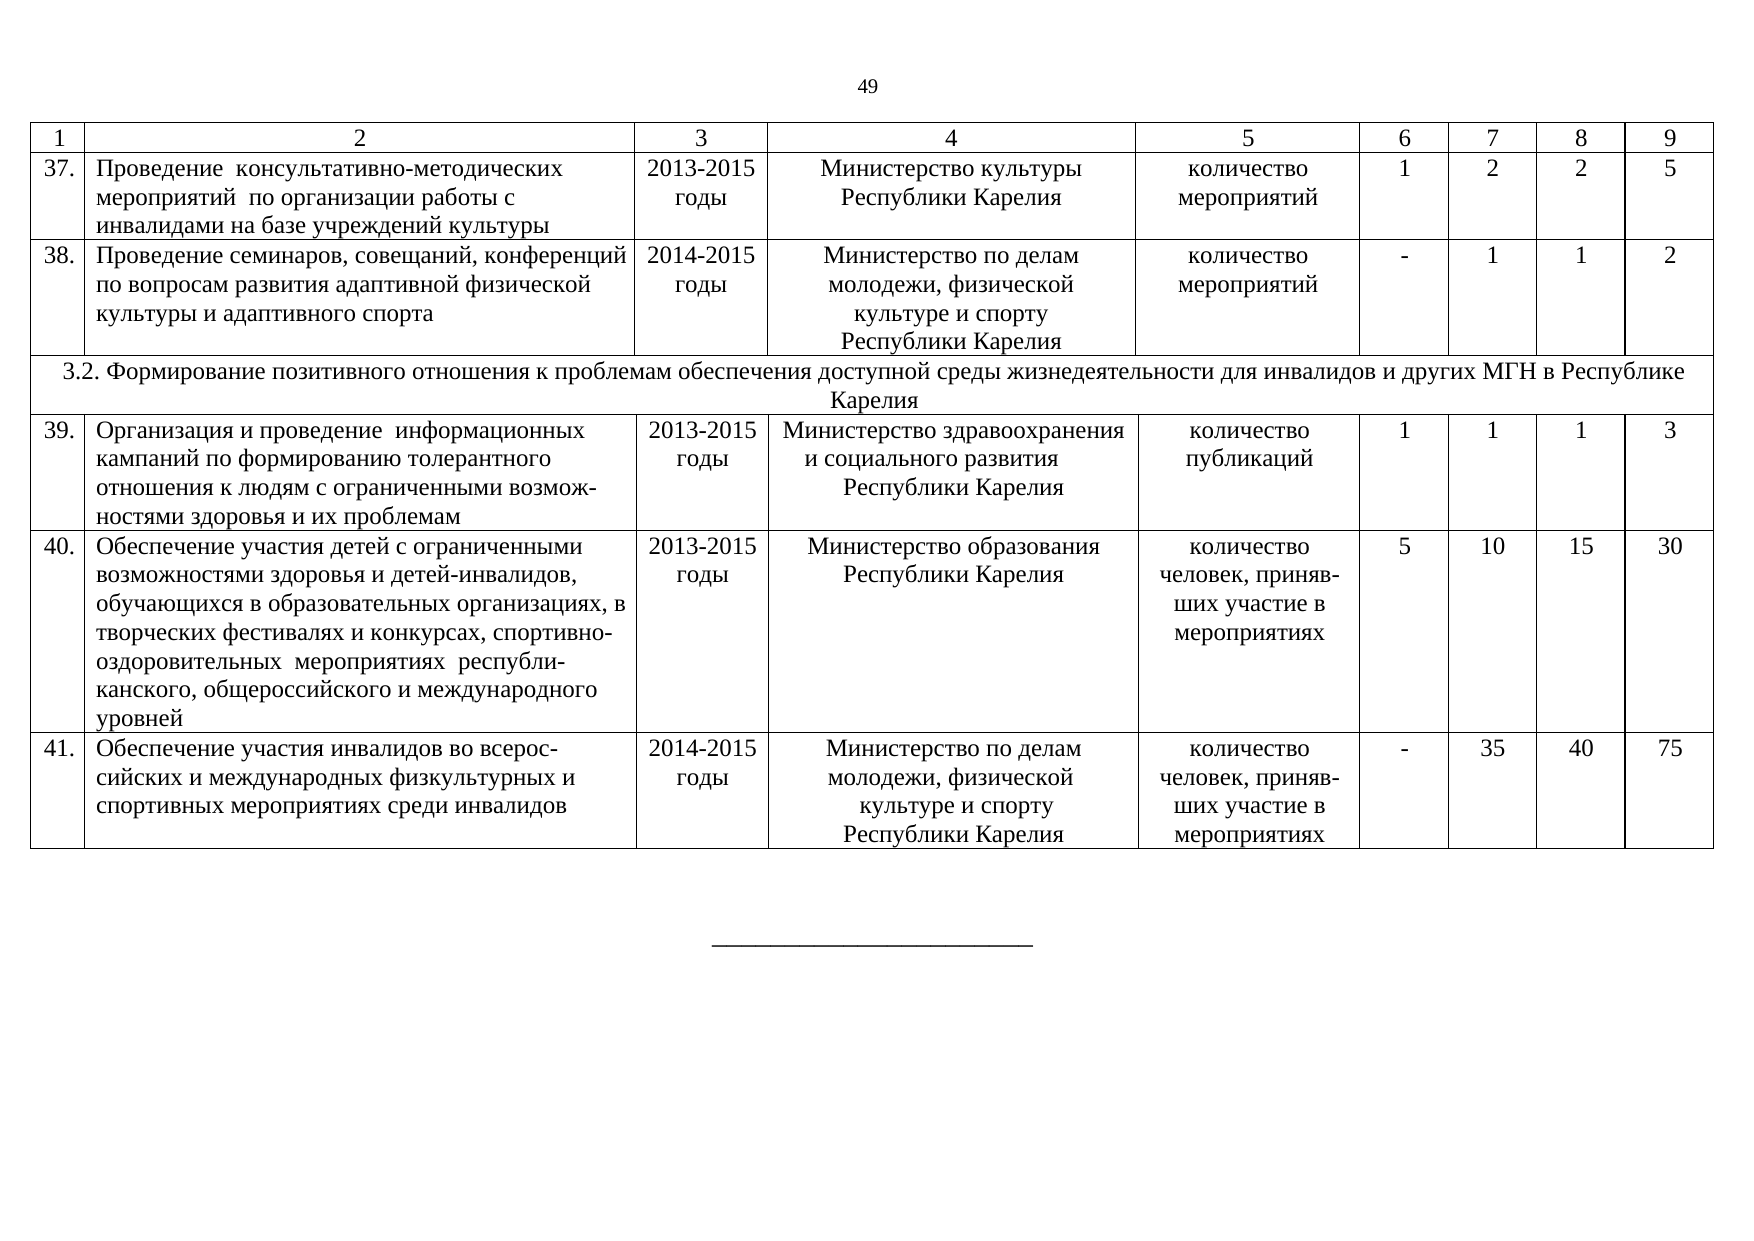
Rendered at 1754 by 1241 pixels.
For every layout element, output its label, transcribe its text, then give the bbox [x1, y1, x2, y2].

table_cell Министерство здравоохранения и социального развития Республики Карелия [769, 415, 1138, 530]
table_cell количество человек, приняв-ших участие в мероприятиях [1139, 733, 1359, 848]
table_cell 10 [1449, 531, 1536, 732]
table_cell 15 [1537, 531, 1624, 732]
table_cell 1 [1360, 153, 1448, 239]
table_cell Министерство образования Республики Карелия [769, 531, 1138, 732]
table_cell Министерство по делам молодежи, физической культуре и спорту Республики Карелия [768, 240, 1135, 355]
table_cell 3.2. Формирование позитивного отношения к проблемам обеспечения доступной среды жизнедеятельности для инвалидов и других МГН в Республике Карелия [31, 356, 1713, 414]
table_cell 2 [1626, 240, 1713, 355]
table_cell количество человек, приняв-ших участие в мероприятиях [1139, 531, 1359, 732]
table_cell Обеспечение участия детей с ограниченными возможностями здоровья и детей-инвалидов, обучающихся в образовательных организациях, в творческих фестивалях и конкурсах, спортивно- оздоровительных мероприятиях республи-канского, общероссийского и международного уровней [85, 531, 636, 732]
table_cell 1 [1537, 415, 1624, 530]
table_cell Обеспечение участия инвалидов во всерос-сийских и международных физкультурных и спортивных мероприятиях среди инвалидов [85, 733, 636, 848]
table_cell 2014-2015 годы [637, 733, 768, 848]
table_cell 2013-2015 годы [635, 153, 767, 239]
table_cell количество публикаций [1139, 415, 1359, 530]
table_cell 75 [1626, 733, 1713, 848]
table_cell Министерство культуры Республики Карелия [768, 153, 1135, 239]
table_cell Проведение консультативно-методических мероприятий по организации работы с инвалидами на базе учреждений культуры [85, 153, 634, 239]
table_header 1 [31, 123, 84, 152]
table_cell количество мероприятий [1136, 153, 1359, 239]
table_header 4 [768, 123, 1135, 152]
table_cell 30 [1626, 531, 1713, 732]
table_header 7 [1449, 123, 1536, 152]
table_cell 41. [31, 733, 84, 848]
table_cell 1 [1360, 415, 1448, 530]
table_cell 39. [31, 415, 84, 530]
table_cell 38. [31, 240, 84, 355]
table_cell - [1360, 240, 1448, 355]
table_cell 35 [1449, 733, 1536, 848]
table_cell 40 [1537, 733, 1624, 848]
table_header 8 [1537, 123, 1624, 152]
table_cell количество мероприятий [1136, 240, 1359, 355]
table_cell 1 [1449, 240, 1536, 355]
table_cell 1 [1537, 240, 1624, 355]
table_cell 2 [1449, 153, 1536, 239]
table_header 3 [635, 123, 767, 152]
table_cell 40. [31, 531, 84, 732]
table_header 5 [1136, 123, 1359, 152]
table_cell 2014-2015 годы [635, 240, 767, 355]
table_cell 1 [1449, 415, 1536, 530]
table_cell 37. [31, 153, 84, 239]
text ______________________ [31, 916, 1714, 950]
table_cell 5 [1626, 153, 1713, 239]
table_cell - [1360, 733, 1448, 848]
table_cell 5 [1360, 531, 1448, 732]
table_cell Министерство по делам молодежи, физической культуре и спорту Республики Карелия [769, 733, 1138, 848]
table_cell 2013-2015 годы [637, 415, 768, 530]
table_cell 3 [1626, 415, 1713, 530]
table_header 6 [1360, 123, 1448, 152]
table_header 9 [1626, 123, 1713, 152]
table_cell Проведение семинаров, совещаний, конференций по вопросам развития адаптивной физической культуры и адаптивного спорта [85, 240, 634, 355]
table_cell 2 [1537, 153, 1624, 239]
table_cell Организация и проведение информационных кампаний по формированию толерантного отношения к людям с ограниченными возмож-ностями здоровья и их проблемам [85, 415, 636, 530]
table_header 2 [85, 123, 634, 152]
table_cell 2013-2015 годы [637, 531, 768, 732]
